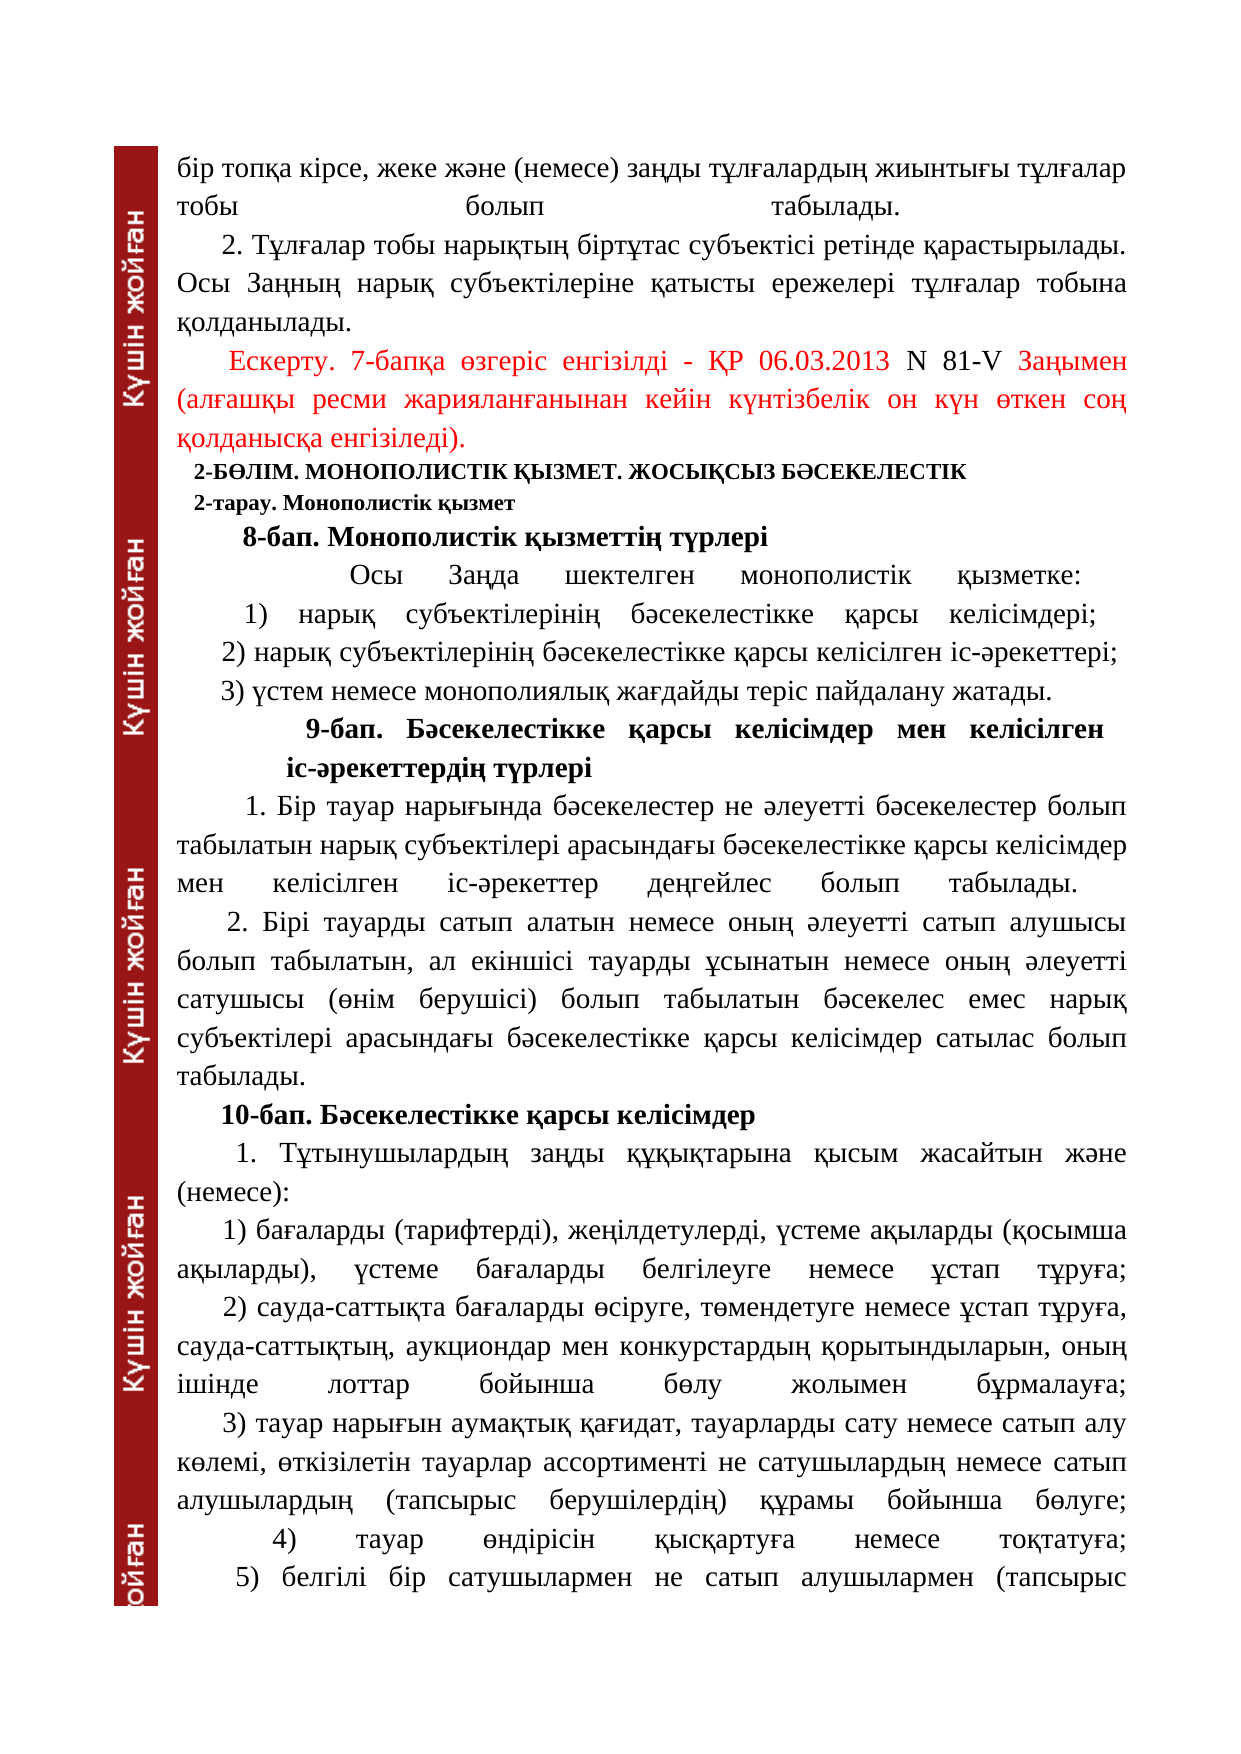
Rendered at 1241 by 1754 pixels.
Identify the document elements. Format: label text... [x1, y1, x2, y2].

text 2-БӨЛІМ. МОНОПОЛИСТІК ҚЫЗМЕТ. ЖОСЫҚСЫЗ БӘСЕКЕЛЕСТІК [112, 458, 1128, 485]
picture [114, 146, 158, 150]
text 10-бап. Бәсекелестікке қарсы келісімдер [112, 1097, 1128, 1130]
text 1. Бір тауар нарығында бәсекелестер не әлеуетті бәсекелестер болып табылатын нарық субъектілері арасындағы бәсекелестікке қарсы келісімдер мен келісілген іс-әрекеттер деңгейлес болып табылады. 2. Бірі тауарды сатып алатын немесе оның әлеуетті сатып алушысы болып табылатын, ал екіншісі тауарды ұсынатын немесе оның әлеуетті сатушысы (өнім берушісі) болып табылатын бәсекелес емес нарық субъектілері арасындағы бәсекелестікке қарсы келісімдер сатылас болып табылады. [112, 788, 1128, 1092]
picture [114, 515, 158, 519]
picture [114, 783, 158, 788]
picture [114, 1593, 158, 1606]
picture [114, 552, 158, 557]
text Осы Заңда шектелген монополистік қызметке: 1) нарық субъектілерінің бәсекелестікке қарсы келісімдері; 2) нарық субъектілерінің бәсекелестікке қарсы келісілген іс-әрекеттері; 3) үстем немесе монополиялық жағдайды теріс пайдалану жатады. [112, 557, 1128, 706]
text 9-бап. Бәсекелестікке қарсы келісімдер мен келісілген іс-әрекеттердің түрлері [112, 711, 1128, 783]
text 2-тарау. Монополистік қызмет [112, 488, 1128, 515]
text 8-бап. Монополистік қызметтің түрлері [112, 519, 1128, 552]
picture [114, 1130, 158, 1135]
picture [114, 1092, 158, 1097]
picture [114, 453, 158, 458]
picture [114, 706, 158, 711]
